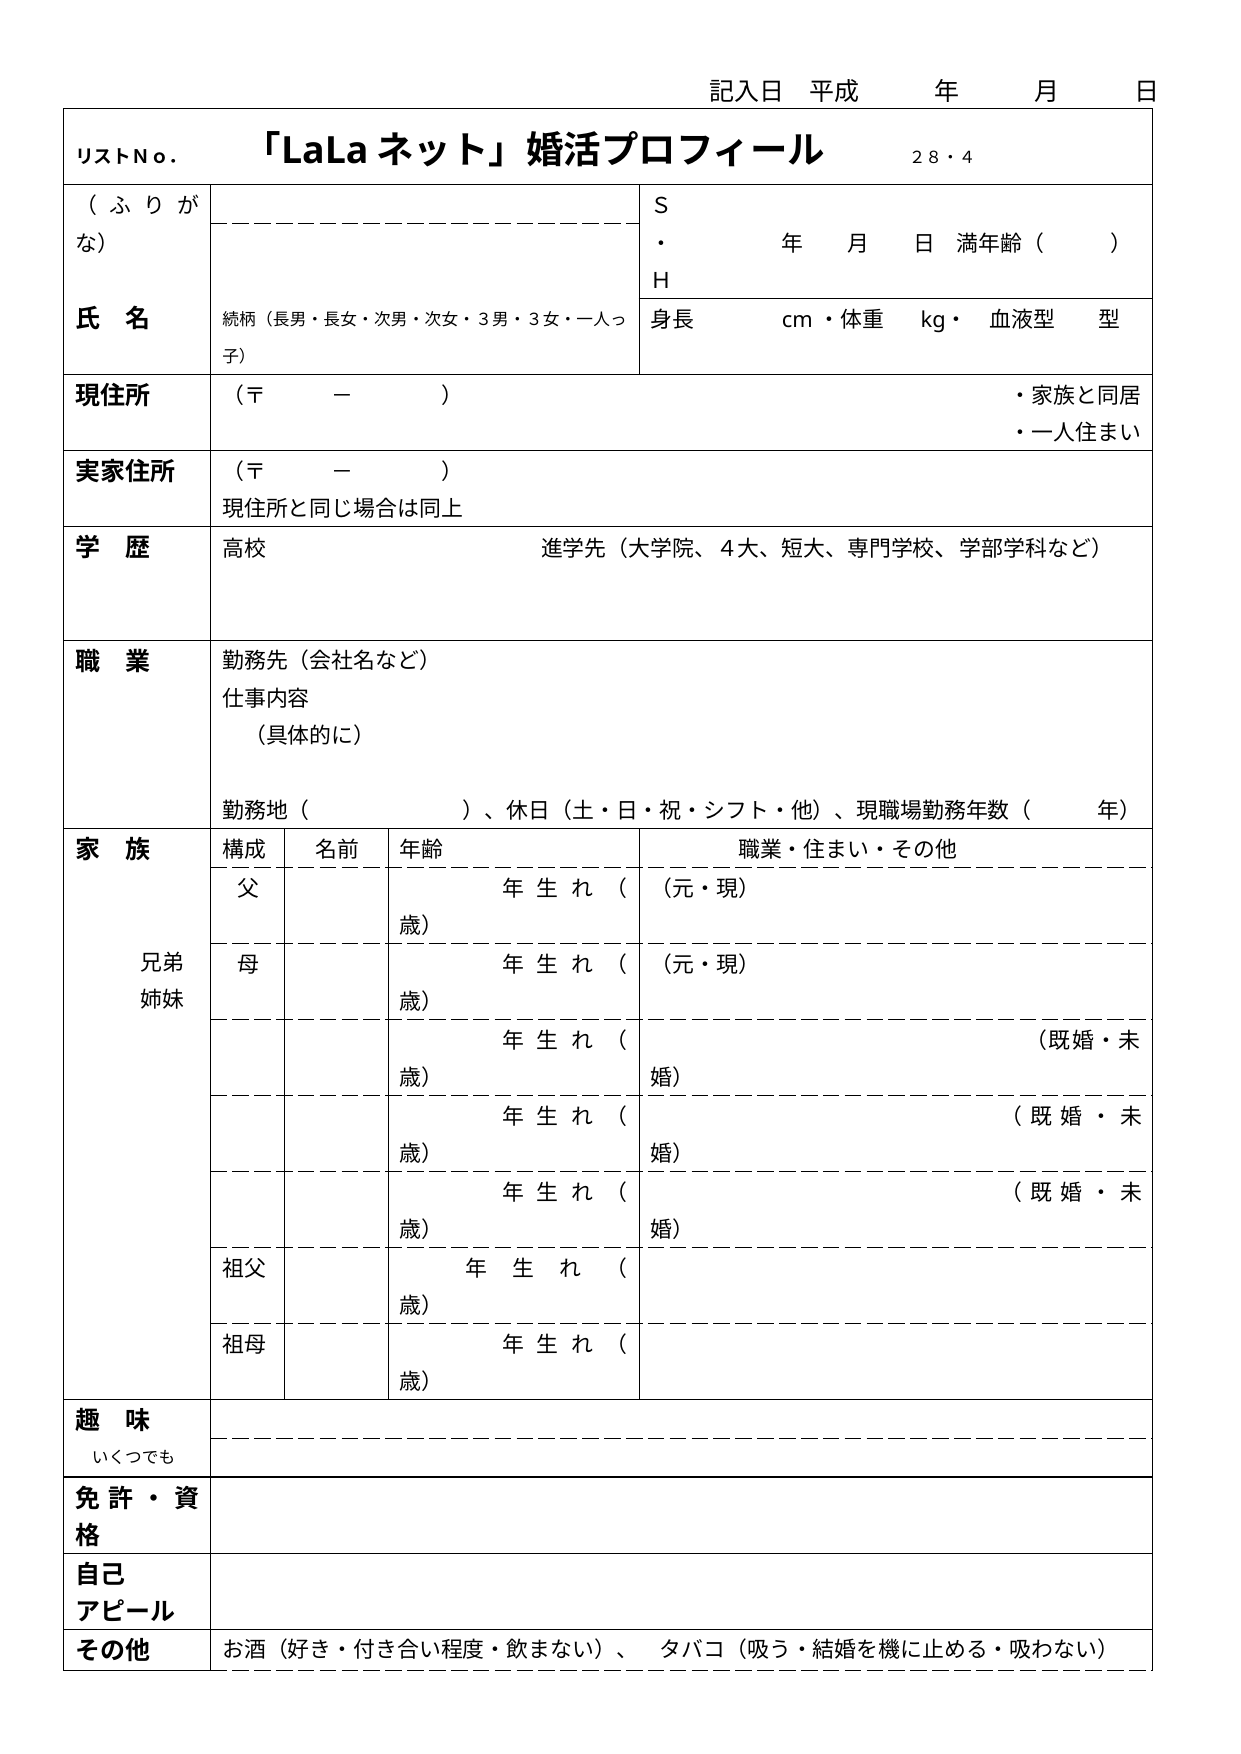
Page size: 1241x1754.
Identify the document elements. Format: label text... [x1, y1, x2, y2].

table_cell [211, 1095, 284, 1171]
table_cell 母 [211, 943, 284, 1019]
table_cell 趣 味 いくつでも [64, 1400, 210, 1476]
table_cell （〒 － ） ・家族と同居 ・一人住まい [211, 375, 1152, 450]
table_cell [211, 1438, 1152, 1476]
table_cell （〒 － ） 現住所と同じ場合は同上 [211, 451, 1152, 526]
table_cell 年生れ（ 歳） [389, 1171, 639, 1247]
table_cell 勤務先（会社名など） 仕事内容 （具体的に） 勤務地（ ）、休日（土・日・祝・シフト・他）、現職場勤務年数（ 年） [211, 641, 1152, 828]
table_cell 家 族 兄弟 姉妹 [64, 829, 210, 1399]
table_cell （既婚・未婚） [640, 1095, 1152, 1171]
table_cell 免許・資格 [64, 1478, 210, 1552]
table_cell [285, 1171, 388, 1247]
table_cell [285, 1323, 388, 1399]
table_cell （既婚・未婚） [640, 1171, 1152, 1247]
table_cell 年生れ（ 歳） [389, 1247, 639, 1323]
table_cell [211, 1171, 284, 1247]
table_cell 父 [211, 867, 284, 943]
table_cell 祖父 [211, 1247, 284, 1323]
table_cell [285, 943, 388, 1019]
table_cell [285, 1019, 388, 1095]
text 記入日 平成 年 月 日 [75, 71, 1165, 108]
table_cell [640, 1247, 1152, 1323]
table_cell [211, 1400, 1152, 1437]
table_header リストＮｏ． 「LaLaネット」婚活プロフィール ２８・４ [64, 109, 1152, 184]
table_cell 年生れ（ 歳） [389, 1323, 639, 1399]
table_cell （元・現） [640, 943, 1152, 1019]
table_cell （元・現） [640, 867, 1152, 943]
table_cell [285, 1095, 388, 1171]
table_cell 現住所 [64, 375, 210, 450]
table_cell 構成 [211, 829, 284, 867]
table_cell Ｓ ・ 年 月 日 満年齢（ ） Ｈ [640, 185, 1152, 298]
table_cell 続柄（長男・長女・次男・次女・３男・３女・一人っ子） [211, 223, 639, 374]
table_cell （既婚・未婚） [640, 1019, 1152, 1095]
table_cell [640, 1323, 1152, 1399]
table_cell 年齢 [389, 829, 639, 867]
table_cell 学 歴 [64, 527, 210, 639]
table_cell 職業・住まい・その他 [640, 829, 1152, 867]
table_cell その他 [64, 1630, 210, 1670]
table_cell 身長 cm ・体重 kg・ 血液型 型 [640, 299, 1152, 374]
table_cell [211, 1019, 284, 1095]
table_cell 名前 [285, 829, 388, 867]
table_cell 年生れ（ 歳） [389, 867, 639, 943]
table_cell お酒（好き・付き合い程度・飲まない）、 タバコ（吸う・結婚を機に止める・吸わない） [211, 1630, 1152, 1670]
table_cell 職 業 [64, 641, 210, 828]
table_cell 自己 アピール [64, 1554, 210, 1628]
table_cell 実家住所 [64, 451, 210, 526]
table_cell 年生れ（ 歳） [389, 1019, 639, 1095]
table_cell [285, 1247, 388, 1323]
table_cell 年生れ（ 歳） [389, 943, 639, 1019]
table_cell 祖母 [211, 1323, 284, 1399]
table_cell 年生れ（ 歳） [389, 1095, 639, 1171]
table_cell 高校 進学先（大学院、４大、短大、専門学校、学部学科など） [211, 527, 1152, 639]
table_cell [285, 867, 388, 943]
table_cell [211, 1478, 1152, 1552]
table_cell [211, 1554, 1152, 1628]
table_cell [211, 185, 639, 223]
table_cell （ふりがな） 氏 名 [64, 185, 210, 374]
